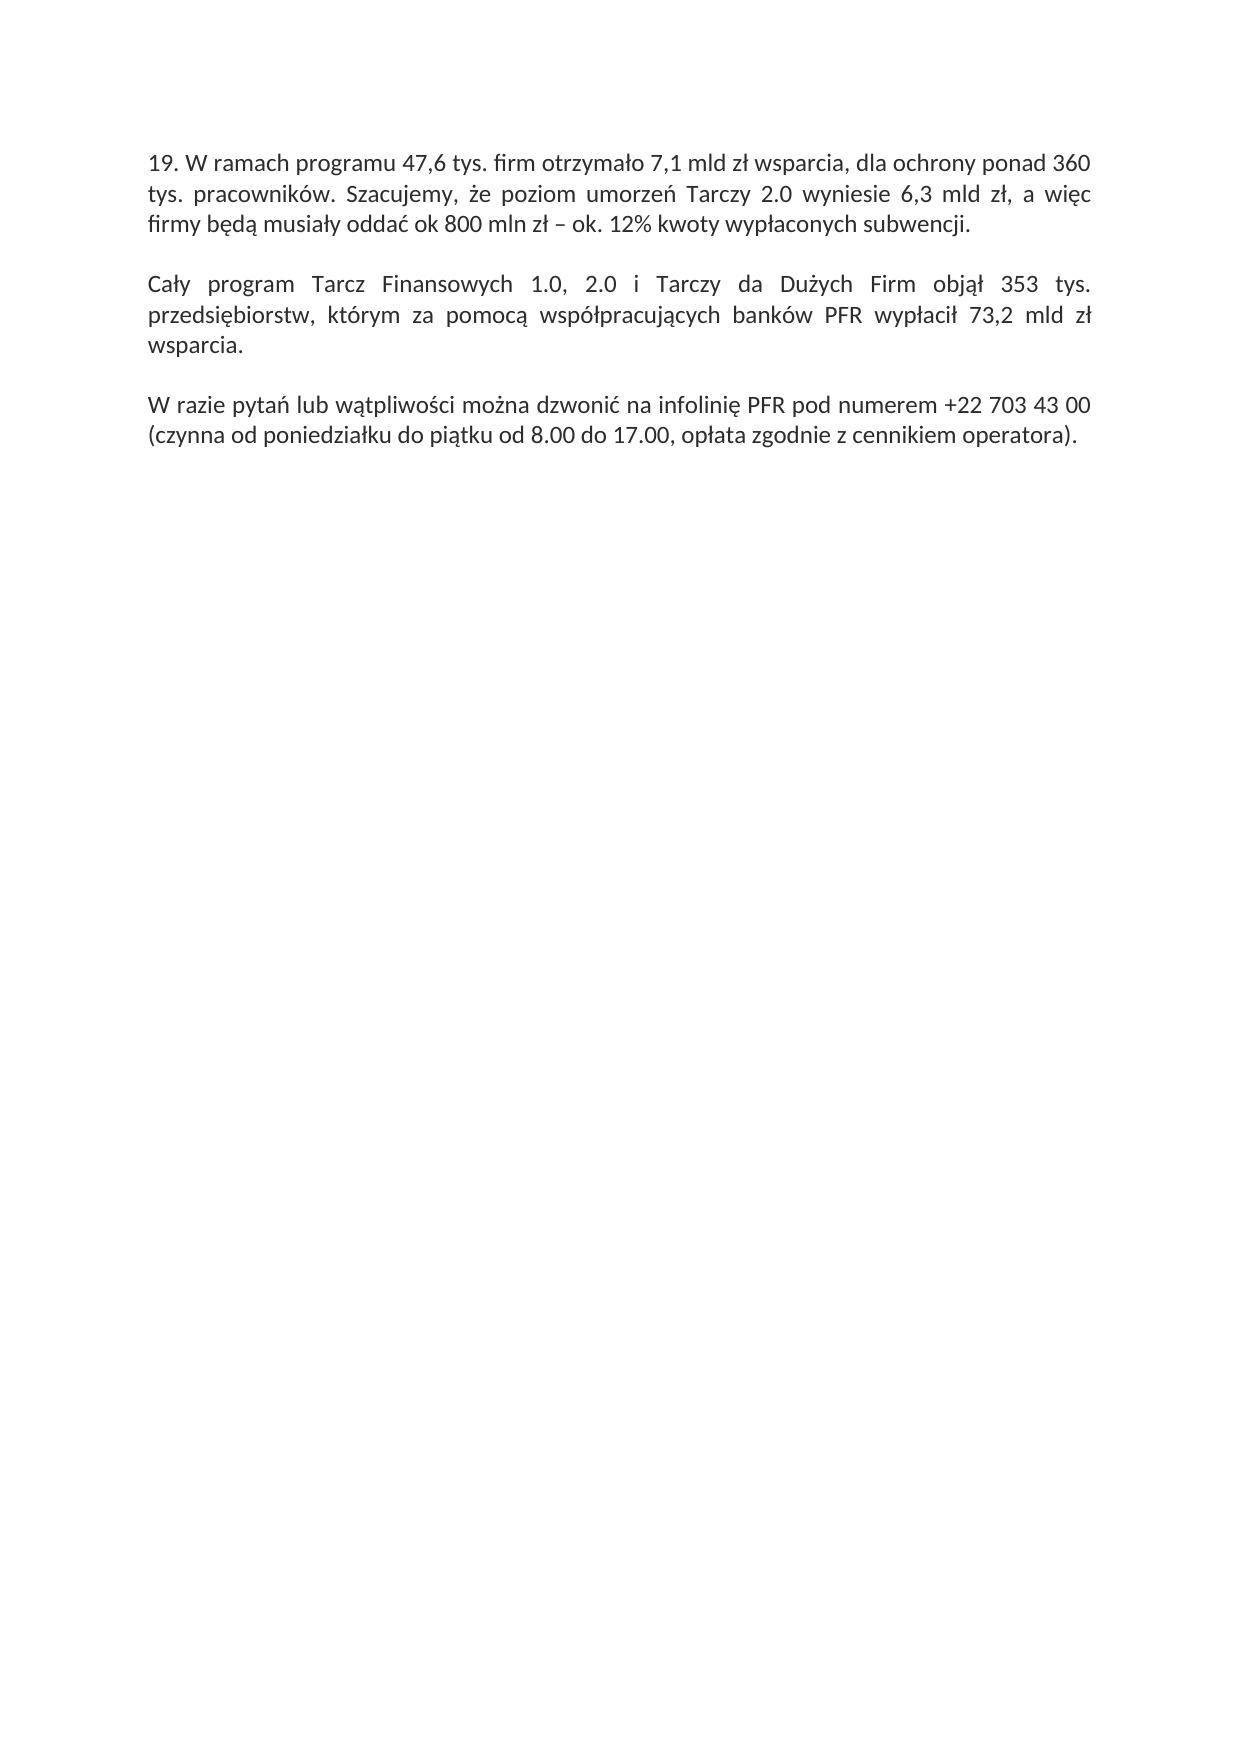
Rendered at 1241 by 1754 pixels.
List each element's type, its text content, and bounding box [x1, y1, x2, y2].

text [148, 148, 1093, 239]
text Cały program Tarcz Finansowych 1.0, 2.0 i Tarczy da Dużych Firm objął 353 tys. przedsiębiorstw, którym za pomocą współpracujących banków PFR wypłacił 73,2 mld zł wsparcia. [148, 268, 1093, 360]
text W razie pytań lub wątpliwości można dzwonić na infolinię PFR pod numerem +22 703 43 00 (czynna od poniedziałku do piątku od 8.00 do 17.00, opłata zgodnie z cennikiem operatora). [148, 389, 1093, 450]
